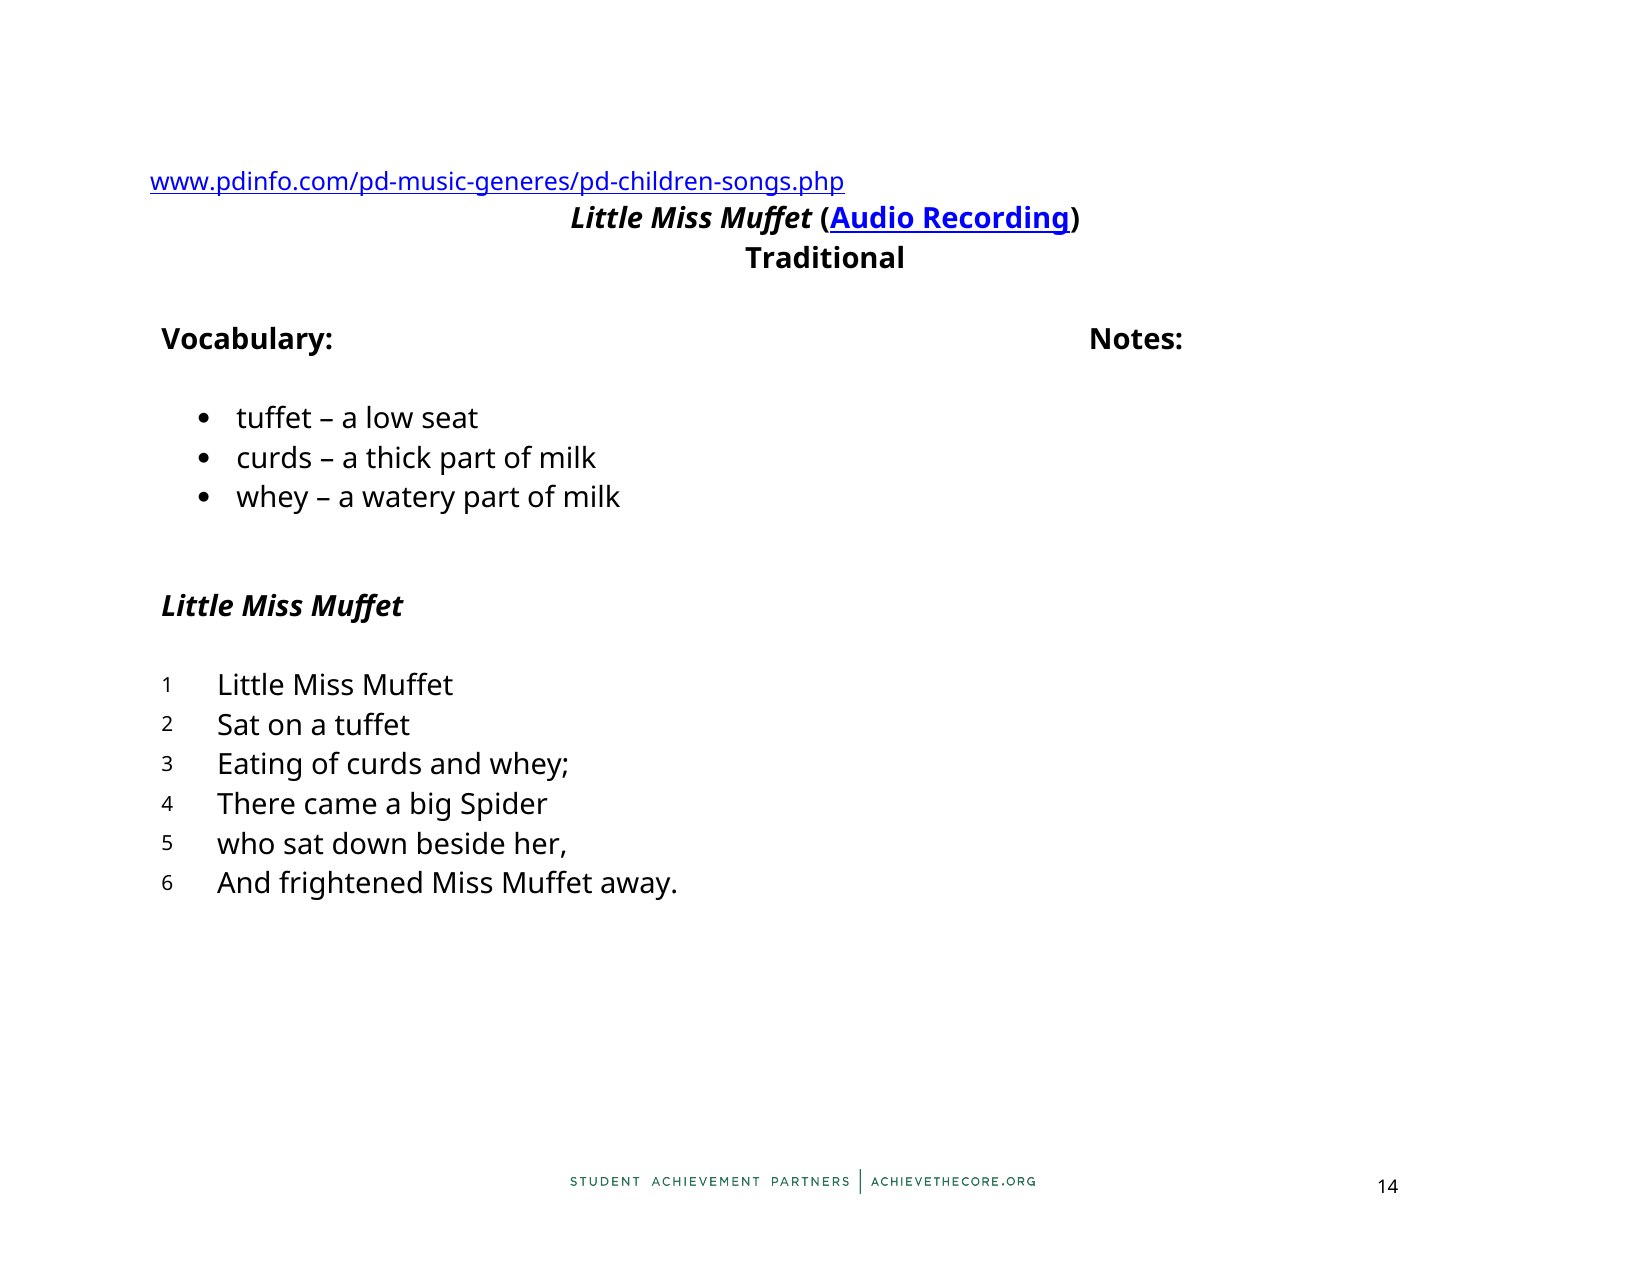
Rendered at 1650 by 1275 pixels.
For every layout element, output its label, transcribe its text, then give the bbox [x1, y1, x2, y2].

text www.pdinfo.com/pd-music-generes/pd-children-songs.php [150, 164, 1500, 198]
table_cell 1 [150, 664, 206, 704]
text Little Miss Muffet (Audio Recording) [150, 198, 1500, 237]
table_header Vocabulary: tuffet – a low seat curds – a thick part of milk whey – a watery part of milk [150, 318, 1077, 585]
table_cell 6 [150, 863, 206, 902]
table_cell who sat down beside her, [206, 823, 1077, 863]
table_cell And frightened Miss Muffet away. [206, 863, 1077, 902]
table_cell 4 [150, 783, 206, 823]
table_cell Little Miss Muffet [206, 664, 1077, 704]
table_cell 2 [150, 704, 206, 743]
table_header Notes: [1078, 318, 1499, 902]
table_cell There came a big Spider [206, 783, 1077, 823]
table_cell Eating of curds and whey; [206, 744, 1077, 783]
table_cell 3 [150, 744, 206, 783]
table_cell Sat on a tuffet [206, 704, 1077, 743]
picture [570, 1169, 1035, 1194]
table_cell 5 [150, 823, 206, 863]
text Traditional [150, 237, 1500, 277]
table_cell Little Miss Muffet [150, 585, 1077, 664]
